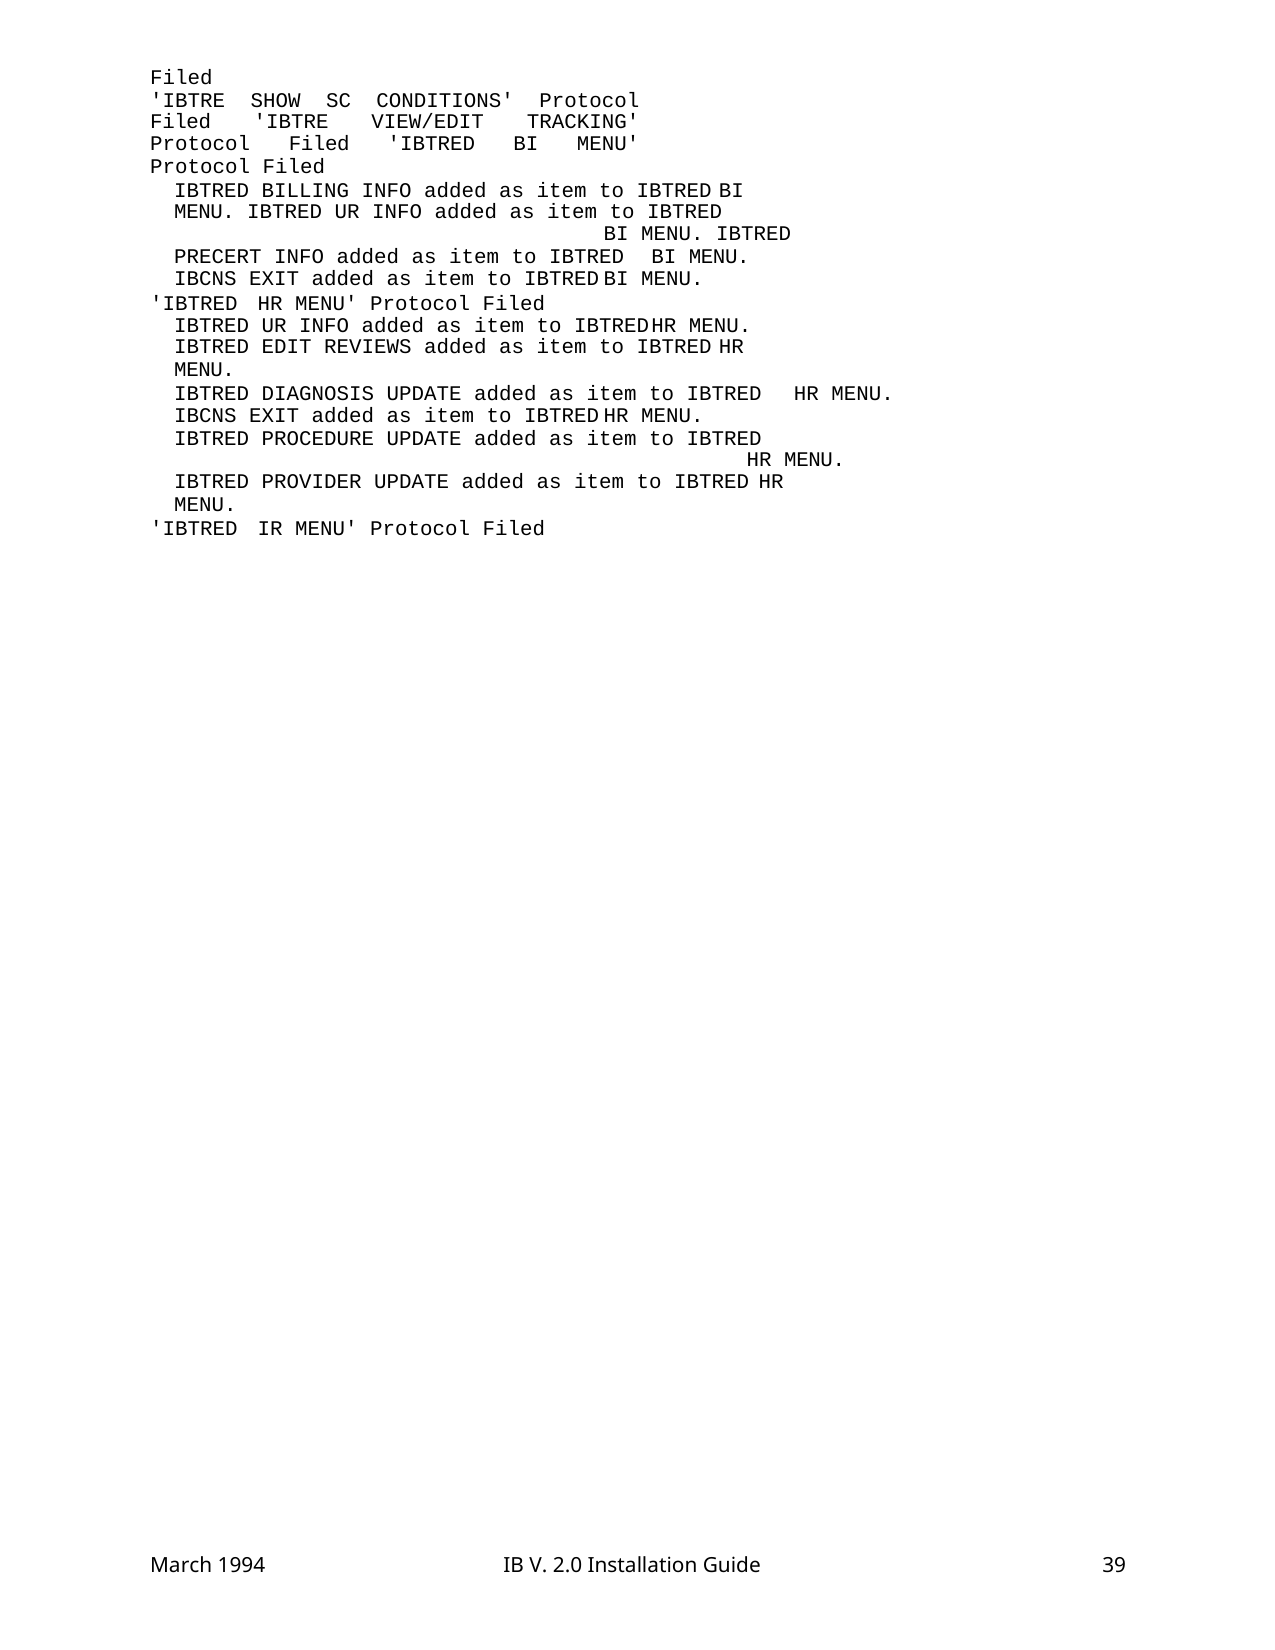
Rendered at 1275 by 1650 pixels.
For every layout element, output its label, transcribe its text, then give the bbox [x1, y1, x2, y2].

text IBTRED UR INFO added as item to IBTRED HR MENU. IBTRED EDIT REVIEWS added as item to IBTRED HR MENU. [174, 315, 806, 382]
text IBTRED PROCEDURE UPDATE added as item to IBTRED HR MENU. IBTRED PROVIDER UPDATE added as item to IBTRED HR MENU. [174, 427, 854, 517]
text IBCNS EXIT added as item to IBTRED HR MENU. [174, 404, 1135, 427]
text IBTRED BILLING INFO added as item to IBTRED BI MENU. IBTRED UR INFO added as item to IBTRED BI MENU. IBTRED PRECERT INFO added as item to IBTRED BI MENU. IBCNS EXIT added as item to IBTRED BI MENU. [174, 180, 806, 292]
text 'IBTRED HR MENU' Protocol Filed [150, 292, 1135, 314]
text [150, 67, 616, 89]
text 'IBTRE SHOW SC CONDITIONS' Protocol Filed 'IBTRE VIEW/EDIT TRACKING' Protocol Filed 'IBTRED BI MENU' Protocol Filed [150, 89, 639, 179]
text 'IBTRED IR MENU' Protocol Filed [150, 517, 1135, 540]
text IBTRED DIAGNOSIS UPDATE added as item to IBTRED HR MENU. [174, 382, 1135, 404]
